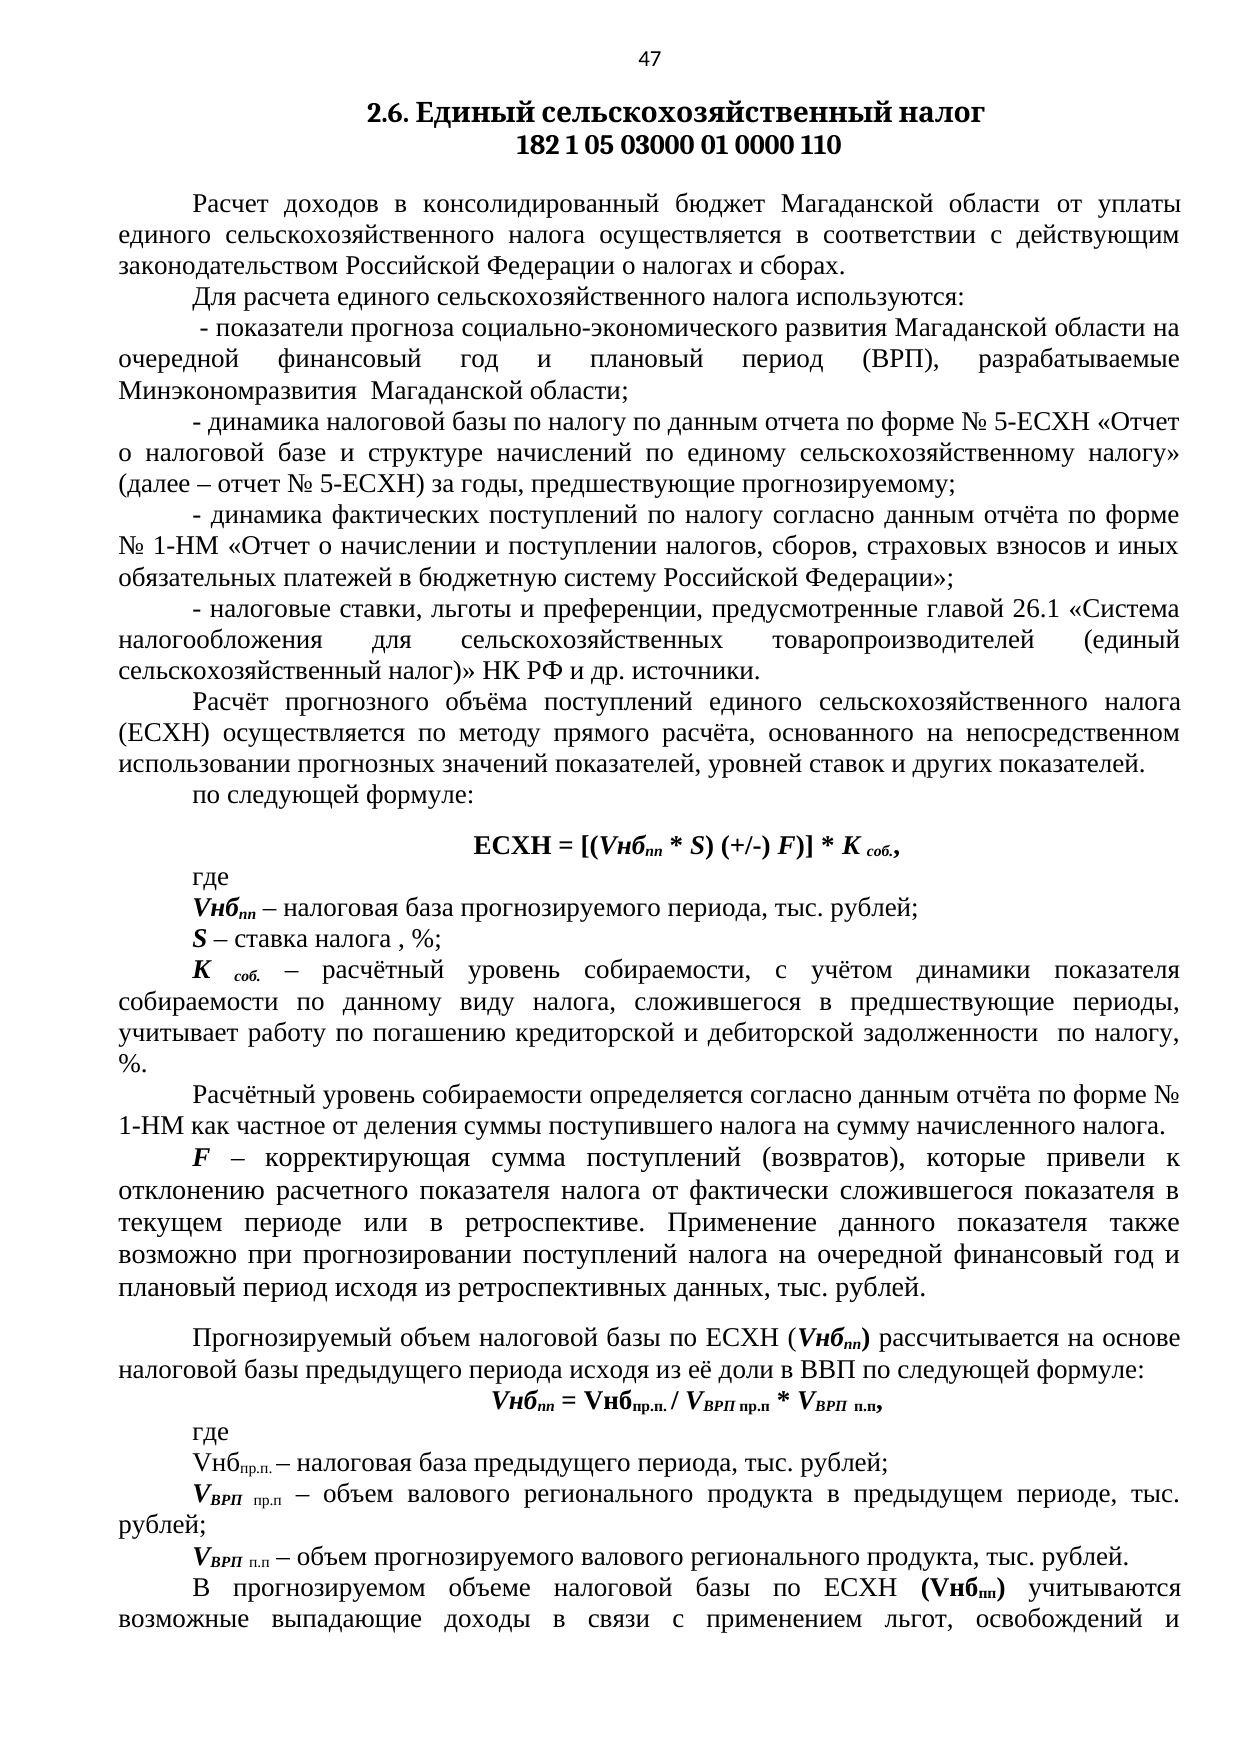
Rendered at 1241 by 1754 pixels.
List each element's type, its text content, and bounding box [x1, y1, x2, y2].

text VВРП п.п – объем прогнозируемого валового регионального продукта, тыс. рублей. [118, 1539, 1181, 1571]
text Vнбпп = Vнбпр.п. / VВРП пр.п * VВРП п.п, [118, 1384, 1181, 1415]
text F – корректирующая сумма поступлений (возвратов), которые привели к отклонению расчетного показателя налога от фактически сложившегося показателя в текущем периоде или в ретроспективе. Применение данного показателя также возможно при прогнозировании поступлений налога на очередной финансовый год и плановый период исходя из ретроспективных данных, тыс. рублей. [118, 1140, 1181, 1302]
text - динамика налоговой базы по налогу по данным отчета по форме № 5-ЕСХН «Отчет о налоговой базе и структуре начислений по единому сельскохозяйственному налогу» (далее – отчет № 5-ЕСХН) за годы, предшествующие прогнозируемому; [118, 405, 1181, 498]
text - налоговые ставки, льготы и преференции, предусмотренные главой 26.1 «Система налогообложения для сельскохозяйственных товаропроизводителей (единый сельскохозяйственный налог)» НК РФ и др. источники. [118, 592, 1181, 685]
subtitle 2.6. Единый сельскохозяйственный налог 182 1 05 03000 01 0000 110 [177, 97, 1181, 162]
text Расчёт прогнозного объёма поступлений единого сельскохозяйственного налога (ЕСХН) осуществляется по методу прямого расчёта, основанного на непосредственном использовании прогнозных значений показателей, уровней ставок и других показателей. [118, 685, 1181, 779]
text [118, 1571, 1181, 1633]
text где [118, 1415, 1181, 1446]
text VВРП пр.п – объем валового регионального продукта в предыдущем периоде, тыс. рублей; [118, 1477, 1181, 1539]
text Vнбпп – налоговая база прогнозируемого периода, тыс. рублей; [118, 891, 1181, 922]
text Расчётный уровень собираемости определяется согласно данным отчёта по форме № 1-НМ как частное от деления суммы поступившего налога на сумму начисленного налога. [118, 1078, 1181, 1140]
text где [118, 860, 1181, 891]
text - динамика фактических поступлений по налогу согласно данным отчёта по форме № 1-НМ «Отчет о начислении и поступлении налогов, сборов, страховых взносов и иных обязательных платежей в бюджетную систему Российской Федерации»; [118, 498, 1181, 592]
text - показатели прогноза социально-экономического развития Магаданской области на очередной финансовый год и плановый период (ВРП), разрабатываемые Минэкономразвития Магаданской области; [118, 311, 1181, 405]
text K соб. – расчётный уровень собираемости, с учётом динамики показателя собираемости по данному виду налога, сложившегося в предшествующие периоды, учитывает работу по погашению кредиторской и дебиторской задолженности по налогу,%. [118, 953, 1181, 1078]
text Прогнозируемый объем налоговой базы по ЕСХН (Vнбпп) рассчитывается на основе налоговой базы предыдущего периода исходя из её доли в ВВП по следующей формуле: [118, 1322, 1181, 1384]
text ЕСХН = [(Vнбпп * S) (+/-) F)] * K соб., [118, 829, 1181, 860]
text Для расчета единого сельскохозяйственного налога используются: [118, 280, 1181, 311]
text Расчет доходов в консолидированный бюджет Магаданской области от уплаты единого сельскохозяйственного налога осуществляется в соответствии с действующим законодательством Российской Федерации о налогах и сборах. [118, 187, 1181, 280]
text S – ставка налога , %; [118, 922, 1181, 953]
text Vнбпр.п. – налоговая база предыдущего периода, тыс. рублей; [118, 1446, 1181, 1477]
text по следующей формуле: [118, 779, 1181, 810]
